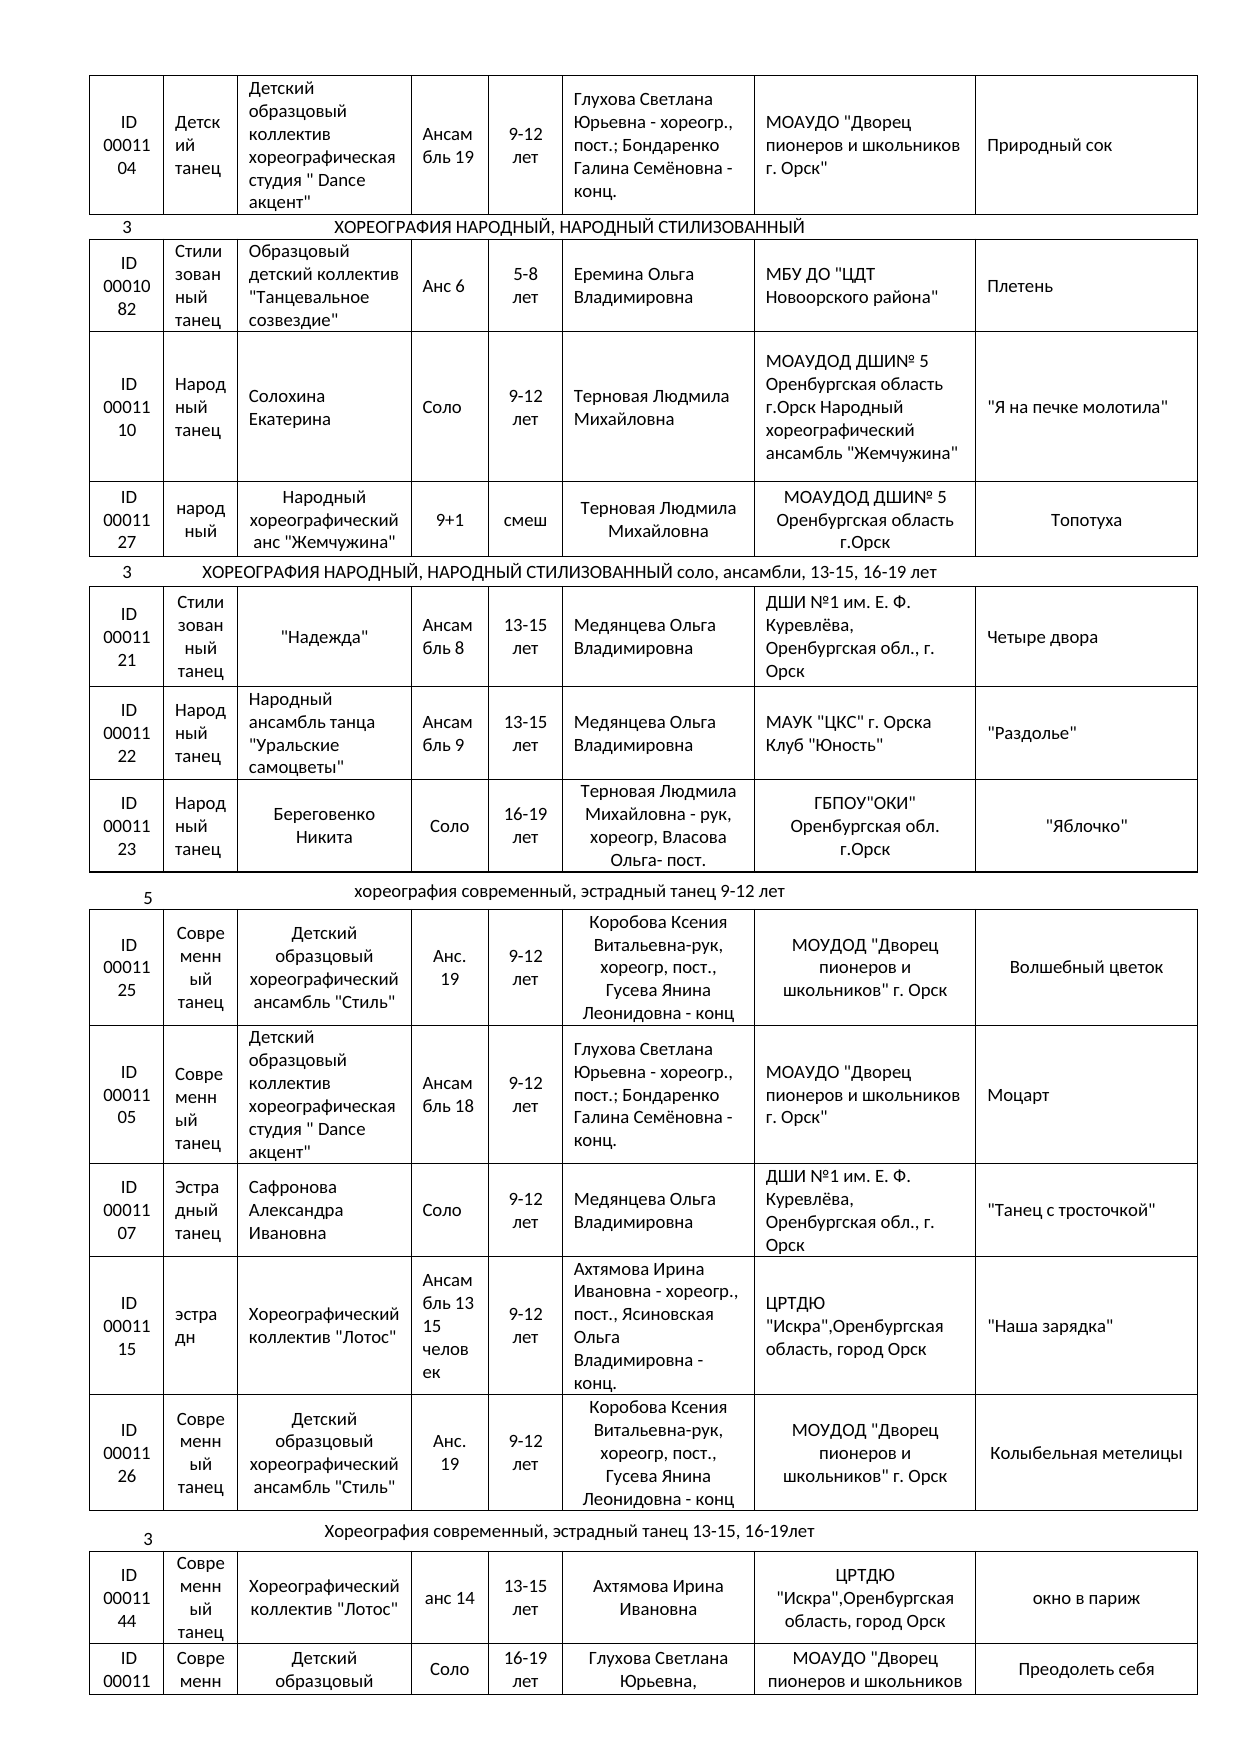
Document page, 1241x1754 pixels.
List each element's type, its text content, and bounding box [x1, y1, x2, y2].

table_cell 16-19 лет [489, 1644, 562, 1694]
table_cell Глухова Светлана Юрьевна - хореогр., пост.; Бондаренко Галина Семёновна - конц. [563, 1026, 754, 1163]
table_cell Народный ансамбль танца "Уральские самоцветы" [238, 687, 411, 779]
table_cell 9-12 лет [489, 1395, 562, 1510]
table_cell Хореографический коллектив "Лотос" [238, 1552, 411, 1643]
table_cell смеш [489, 482, 562, 556]
table_cell ДШИ №1 им. Е. Ф. Куревлёва, Оренбургская обл., г. Орск [755, 587, 975, 686]
table_cell "Наша зарядка" [976, 1257, 1197, 1394]
table_cell Хореографический коллектив "Лотос" [238, 1257, 411, 1394]
table_cell 9-12 лет [489, 332, 562, 481]
table_cell Анс. 19 [412, 910, 488, 1024]
table_cell ID 0001126 [90, 1395, 163, 1510]
table_cell [976, 1511, 1197, 1551]
table_cell Детский танец [164, 76, 237, 213]
table_cell ID 0001104 [90, 76, 163, 213]
table_cell 13-15 лет [489, 687, 562, 779]
table_cell Ахтямова Ирина Ивановна [563, 1552, 754, 1643]
table_cell Детский образцовый коллектив хореографическая студия " Dance акцент" [238, 1026, 411, 1163]
table_cell Современный танец [164, 1644, 237, 1694]
table_cell Топотуха [976, 482, 1197, 556]
table_cell Моцарт [976, 1026, 1197, 1163]
table_cell 9-12 лет [489, 76, 562, 213]
table_cell МОАУДО "Дворец пионеров и школьников г. Орск" [755, 1026, 975, 1163]
table_cell ID 0001142 [90, 1644, 163, 1694]
table_cell 9+1 [412, 482, 488, 556]
table_cell Терновая Людмила Михайловна [563, 332, 754, 481]
table_cell 3 [90, 215, 164, 238]
table_cell Ахтямова Ирина Ивановна - хореогр., пост., Ясиновская Ольга Владимировна - конц. [563, 1257, 754, 1394]
table_cell ID 0001123 [90, 780, 163, 871]
table_cell Хореография современный, эстрадный танец 13-15, 16-19лет [164, 1511, 976, 1551]
table_cell Терновая Людмила Михайловна [563, 482, 754, 556]
table_cell Народный хореографический анс "Жемчужина" [238, 482, 411, 556]
table_cell Медянцева Ольга Владимировна [563, 587, 754, 686]
table_cell 9-12 лет [489, 910, 562, 1024]
table_cell ID 0001125 [90, 910, 163, 1024]
table_cell Соло [412, 1164, 488, 1256]
table_cell хореография современный, эстрадный танец 9-12 лет [164, 873, 976, 909]
table_cell Образцовый детский коллектив "Танцевальное созвездие" [238, 240, 411, 331]
table_cell Глухова Светлана Юрьевна - хореогр., пост.; Бондаренко Галина Семёновна - конц. [563, 76, 754, 213]
table_cell Природный сок [976, 76, 1197, 213]
table_cell "Надежда" [238, 587, 411, 686]
table_cell анс 14 [412, 1552, 488, 1643]
table_cell Соло [412, 1644, 488, 1694]
table_cell ID 0001107 [90, 1164, 163, 1256]
table_cell Ансамбль 19 [412, 76, 488, 213]
table_cell Стилизованный танец [164, 240, 237, 331]
table_cell Солохина Екатерина [238, 332, 411, 481]
table_cell 3 [90, 557, 164, 586]
table_cell МОАУДО "Дворец пионеров и школьников г. Орск" [755, 76, 975, 213]
table_cell "Я на печке молотила" [976, 332, 1197, 481]
table_cell "Яблочко" [976, 780, 1197, 871]
table_cell Детский образцовый коллектив хореографическая студия " Dance акцент" [238, 76, 411, 213]
table_cell Колыбельная метелицы [976, 1395, 1197, 1510]
table_cell Современный танец [164, 910, 237, 1024]
table_cell Детский образцовый хореографический ансамбль "Стиль" [238, 1395, 411, 1510]
table_cell Стилизованный танец [164, 587, 237, 686]
table_cell Медянцева Ольга Владимировна [563, 687, 754, 779]
table_cell 13-15 лет [489, 587, 562, 686]
table_cell 5-8 лет [489, 240, 562, 331]
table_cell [755, 1644, 975, 1694]
table_cell ХОРЕОГРАФИЯ НАРОДНЫЙ, НАРОДНЫЙ СТИЛИЗОВАННЫЙ [164, 215, 976, 238]
table_cell Ансамбль 9 [412, 687, 488, 779]
table_cell "Танец с тросточкой" [976, 1164, 1197, 1256]
table_cell МБУ ДО "ЦДТ Новоорского района" [755, 240, 975, 331]
table_cell Ансамбль 13 15 человек [412, 1257, 488, 1394]
table_cell [976, 215, 1197, 238]
table_cell Сафронова Александра Ивановна [238, 1164, 411, 1256]
table_cell Плетень [976, 240, 1197, 331]
table_cell Детский образцовый хореографический ансамбль "Стиль" [238, 910, 411, 1024]
table_cell МОУДОД "Дворец пионеров и школьников" г. Орск [755, 910, 975, 1024]
table_cell 9-12 лет [489, 1026, 562, 1163]
table_cell Народный танец [164, 687, 237, 779]
table_cell народный [164, 482, 237, 556]
table_cell Береговенко Никита [238, 780, 411, 871]
table_cell ID 0001082 [90, 240, 163, 331]
table_cell ID 0001144 [90, 1552, 163, 1643]
table_cell МОУДОД "Дворец пионеров и школьников" г. Орск [755, 1395, 975, 1510]
table_cell Анс 6 [412, 240, 488, 331]
table_cell ID 0001122 [90, 687, 163, 779]
table_cell [976, 557, 1197, 586]
table_cell 3 [90, 1511, 164, 1551]
table_cell [976, 873, 1197, 909]
table_cell Терновая Людмила Михайловна - рук, хореогр, Власова Ольга- пост. [563, 780, 754, 871]
table_cell Преодолеть себя [976, 1644, 1197, 1694]
table_cell Анс. 19 [412, 1395, 488, 1510]
table_cell эстрадн [164, 1257, 237, 1394]
table_cell ID 0001115 [90, 1257, 163, 1394]
table_cell ХОРЕОГРАФИЯ НАРОДНЫЙ, НАРОДНЫЙ СТИЛИЗОВАННЫЙ соло, ансамбли, 13-15, 16-19 лет [164, 557, 976, 586]
table_cell ID 0001121 [90, 587, 163, 686]
table_cell Современный танец [164, 1026, 237, 1163]
table_cell МОАУДОД ДШИ№ 5 Оренбургская область г.Орск Народный хореографический ансамбль "Жемчужина" [755, 332, 975, 481]
table_cell Четыре двора [976, 587, 1197, 686]
table_cell 9-12 лет [489, 1164, 562, 1256]
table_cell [563, 1644, 754, 1694]
table_cell ЦРТДЮ "Искра",Оренбургская область, город Орск [755, 1552, 975, 1643]
table_cell Современный танец [164, 1395, 237, 1510]
table_cell Ансамбль 18 [412, 1026, 488, 1163]
table_cell МАУК "ЦКС" г. Орска Клуб "Юность" [755, 687, 975, 779]
table_cell Коробова Ксения Витальевна-рук, хореогр, пост., Гусева Янина Леонидовна - конц [563, 1395, 754, 1510]
table_cell МОАУДОД ДШИ№ 5 Оренбургская область г.Орск [755, 482, 975, 556]
table_cell 13-15 лет [489, 1552, 562, 1643]
table_cell ДШИ №1 им. Е. Ф. Куревлёва, Оренбургская обл., г. Орск [755, 1164, 975, 1256]
table_cell Соло [412, 332, 488, 481]
table_cell 5 [90, 873, 164, 909]
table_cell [238, 1644, 411, 1694]
table_cell ID 0001105 [90, 1026, 163, 1163]
table_cell Волшебный цветок [976, 910, 1197, 1024]
table_cell Коробова Ксения Витальевна-рук, хореогр, пост., Гусева Янина Леонидовна - конц [563, 910, 754, 1024]
table_cell Медянцева Ольга Владимировна [563, 1164, 754, 1256]
table_cell "Раздолье" [976, 687, 1197, 779]
table_cell 9-12 лет [489, 1257, 562, 1394]
table_cell ЦРТДЮ "Искра",Оренбургская область, город Орск [755, 1257, 975, 1394]
table_cell Эстрадный танец [164, 1164, 237, 1256]
table_cell Соло [412, 780, 488, 871]
table_cell Народный танец [164, 780, 237, 871]
table_cell Ансамбль 8 [412, 587, 488, 686]
table_cell Народный танец [164, 332, 237, 481]
table_cell окно в париж [976, 1552, 1197, 1643]
table_cell ID 0001110 [90, 332, 163, 481]
table_cell ГБПОУ"ОКИ" Оренбургская обл. г.Орск [755, 780, 975, 871]
table_cell Еремина Ольга Владимировна [563, 240, 754, 331]
table_cell 16-19 лет [489, 780, 562, 871]
table_cell Современный танец [164, 1552, 237, 1643]
table_cell ID 0001127 [90, 482, 163, 556]
